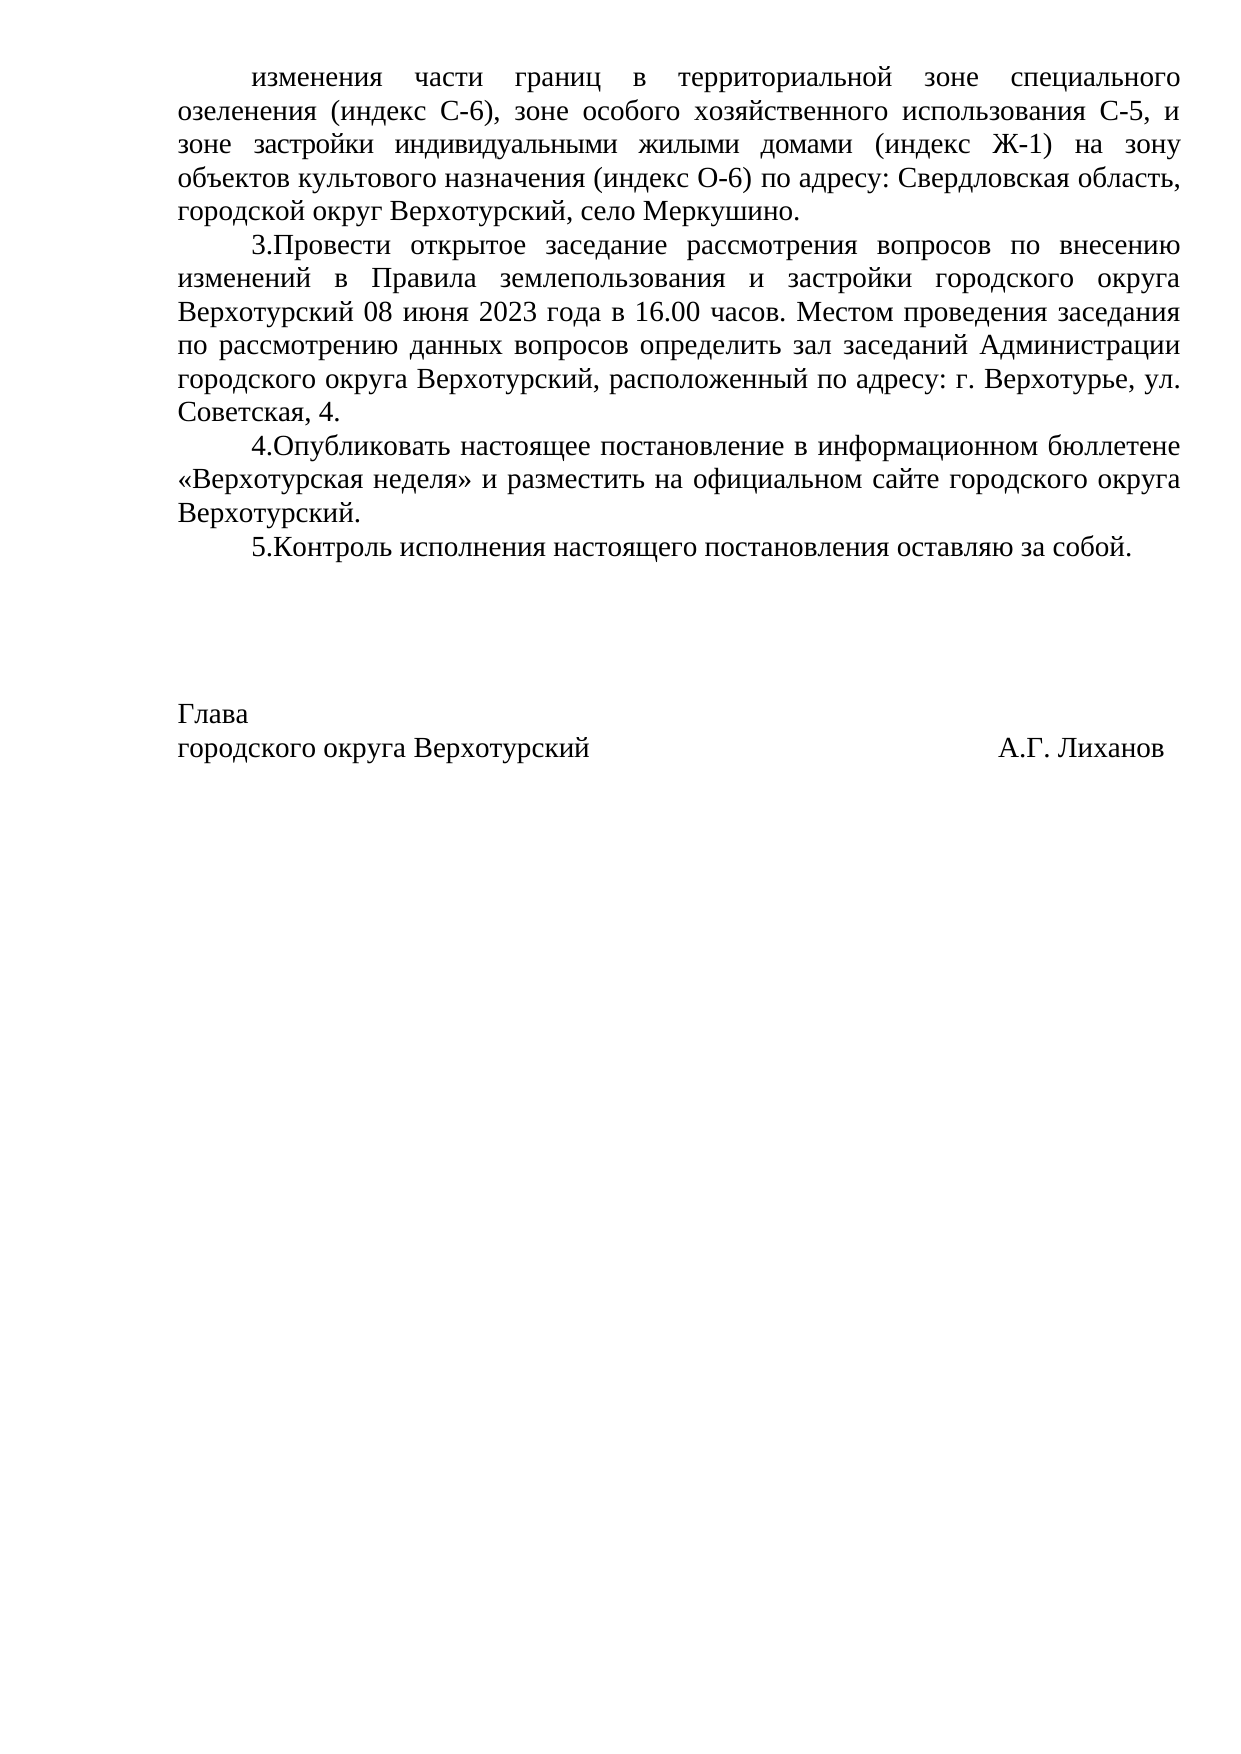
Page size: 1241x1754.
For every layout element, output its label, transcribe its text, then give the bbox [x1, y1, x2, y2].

text 4.Опубликовать настоящее постановление в информационном бюллетене «Верхотурская неделя» и разместить на официальном сайте городского округа Верхотурский. [177, 428, 1181, 529]
text Глава [177, 696, 1181, 730]
text 3.Провести открытое заседание рассмотрения вопросов по внесению изменений в Правила землепользования и застройки городского округа Верхотурский 08 июня 2023 года в 16.00 часов. Местом проведения заседания по рассмотрению данных вопросов определить зал заседаний Администрации городского округа Верхотурский, расположенный по адресу: г. Верхотурье, ул. Советская, 4. [177, 227, 1181, 428]
text городского округа Верхотурский А.Г. Лиханов [177, 730, 1181, 763]
text 5.Контроль исполнения настоящего постановления оставляю за собой. [177, 529, 1181, 562]
